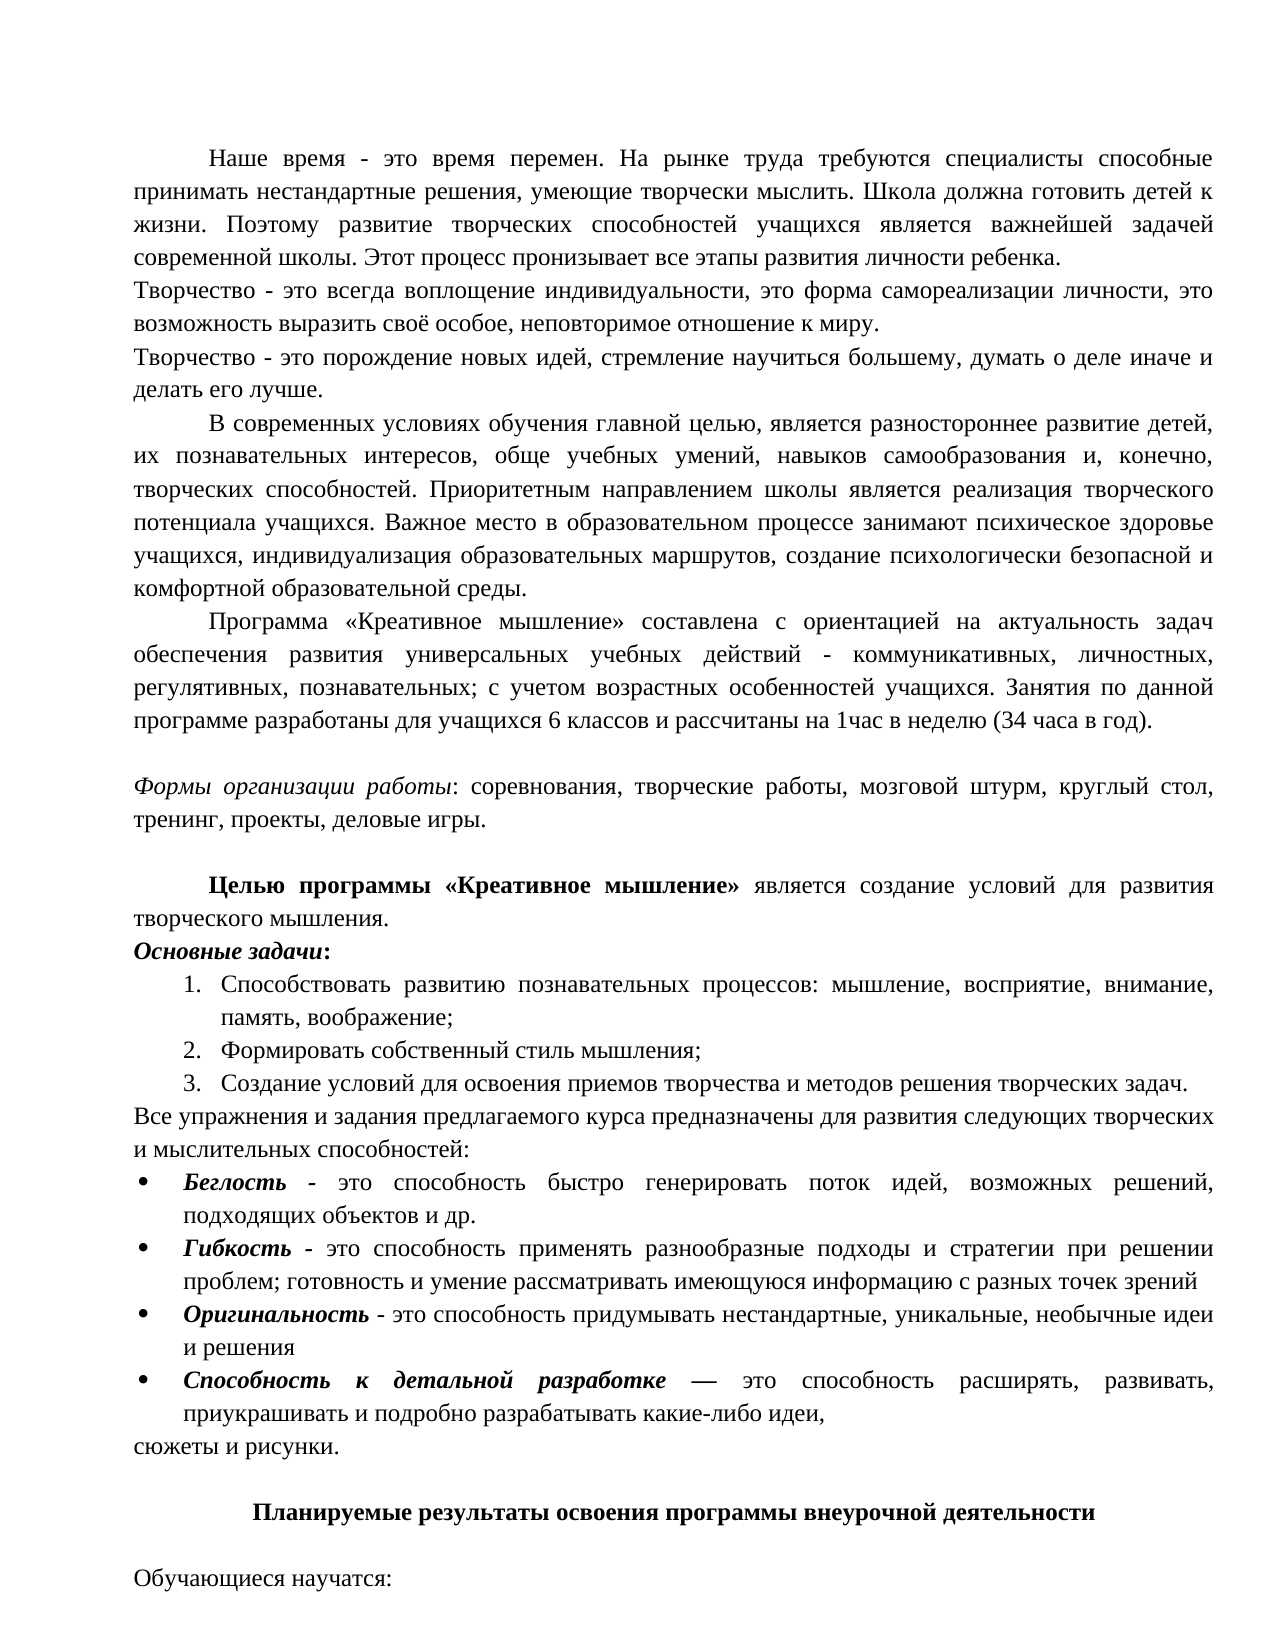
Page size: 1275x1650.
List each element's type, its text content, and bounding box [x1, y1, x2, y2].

text Основные задачи: [133, 936, 1214, 965]
text Обучающиеся научатся: [133, 1563, 1214, 1592]
list Способствовать развитию познавательных процессов: мышление, восприятие, внимание, память, воображение; [183, 969, 1214, 1031]
list Создание условий для освоения приемов творчества и методов решения творческих задач. [183, 1068, 1214, 1097]
text Творчество - это порождение новых идей, стремление научиться большему, думать о деле иначе и делать его лучше. [133, 342, 1214, 403]
text сюжеты и рисунки. [133, 1431, 1214, 1460]
text Формы организации работы: соревнования, творческие работы, мозговой штурм, круглый стол, тренинг, проекты, деловые игры. [133, 771, 1214, 833]
list Оригинальность - это способность придумывать нестандартные, уникальные, необычные идеи и решения [139, 1299, 1214, 1361]
text Наше время - это время перемен. На рынке труда требуются специалисты способные принимать нестандартные решения, умеющие творчески мыслить. Школа должна готовить детей к жизни. Поэтому развитие творческих способностей учащихся является важнейшей задачей современной школы. Этот процесс пронизывает все этапы развития личности ребенка. [133, 143, 1214, 271]
text Творчество - это всегда воплощение индивидуальности, это форма самореализации личности, это возможность выразить своё особое, неповторимое отношение к миру. [133, 276, 1214, 337]
list Формировать собственный стиль мышления; [183, 1035, 1214, 1064]
text В современных условиях обучения главной целью, является разностороннее развитие детей, их познавательных интересов, обще учебных умений, навыков самообразования и, конечно, творческих способностей. Приоритетным направлением школы является реализация творческого потенциала учащихся. Важное место в образовательном процессе занимают психическое здоровье учащихся, индивидуализация образовательных маршрутов, создание психологически безопасной и комфортной образовательной среды. [133, 408, 1214, 601]
text Все упражнения и задания предлагаемого курса предназначены для развития следующих творческих и мыслительных способностей: [133, 1101, 1214, 1163]
text Планируемые результаты освоения программы внеурочной деятельности [133, 1497, 1214, 1526]
text Целью программы «Креативное мышление» является создание условий для развития творческого мышления. [133, 870, 1214, 932]
list Способность к детальной разработке — это способность расширять, развивать, приукрашивать и подробно разрабатывать какие-либо идеи, [139, 1365, 1214, 1427]
text Программа «Креативное мышление» составлена с ориентацией на актуальность задач обеспечения развития универсальных учебных действий - коммуникативных, личностных, регулятивных, познавательных; с учетом возрастных особенностей учащихся. Занятия по данной программе разработаны для учащихся 6 классов и рассчитаны на 1час в неделю (34 часа в год). [133, 606, 1214, 733]
list Гибкость - это способность применять разнообразные подходы и стратегии при решении проблем; готовность и умение рассматривать имеющуюся информацию с разных точек зрений [139, 1233, 1214, 1295]
list Беглость - это способность быстро генерировать поток идей, возможных решений, подходящих объектов и др. [139, 1167, 1214, 1229]
